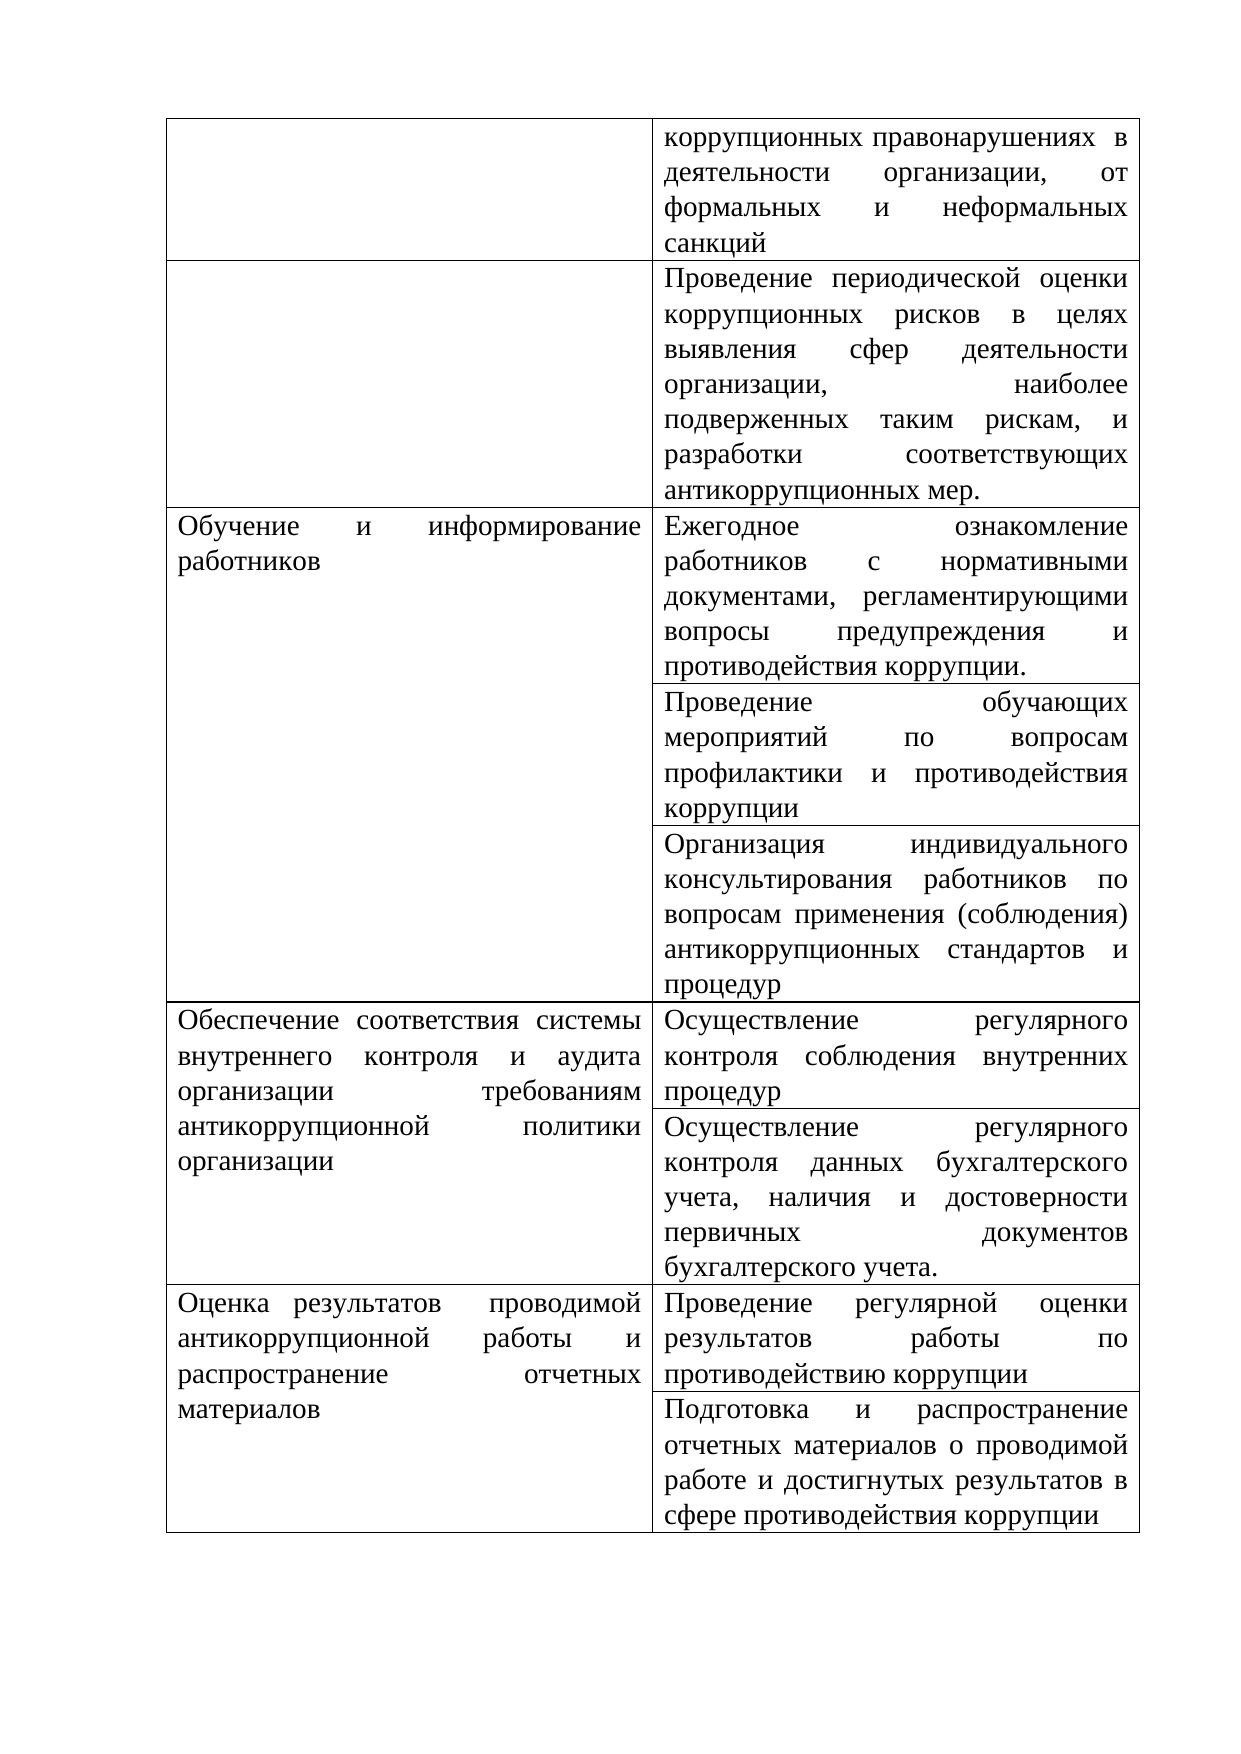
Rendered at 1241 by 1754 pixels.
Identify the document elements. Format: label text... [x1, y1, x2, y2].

table_cell Ежегодное ознакомление работников с нормативными документами, регламентирующими вопросы предупреждения и противодействия коррупции. [653, 508, 1139, 683]
table_cell Осуществление регулярного контроля соблюдения внутренних процедур [653, 1003, 1139, 1108]
table_cell Проведение регулярной оценки результатов работы по противодействию коррупции [653, 1285, 1139, 1391]
table_cell Обучение и информирование работников [167, 508, 652, 1001]
table_cell Проведение периодической оценки коррупционных рисков в целях выявления сфер деятельности организации, наиболее подверженных таким рискам, и разработки соответствующих антикоррупционных мер. [653, 261, 1139, 507]
table_cell Подготовка и распространение отчетных материалов о проводимой работе и достигнутых результатов в сфере противодействия коррупции [653, 1392, 1139, 1532]
table_cell [167, 261, 652, 507]
table_cell Проведение обучающих мероприятий по вопросам профилактики и противодействия коррупции [653, 684, 1139, 825]
table_cell Осуществление регулярного контроля данных бухгалтерского учета, наличия и достоверности первичных документов бухгалтерского учета. [653, 1109, 1139, 1284]
table_cell Оценка результатов проводимой антикоррупционной работы и распространение отчетных материалов [167, 1285, 652, 1532]
table_cell Обеспечение соответствия системы внутреннего контроля и аудита организации требованиям антикоррупционной политики организации [167, 1003, 652, 1284]
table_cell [653, 119, 1139, 259]
table_cell Организация индивидуального консультирования работников по вопросам применения (соблюдения) антикоррупционных стандартов и процедур [653, 826, 1139, 1001]
